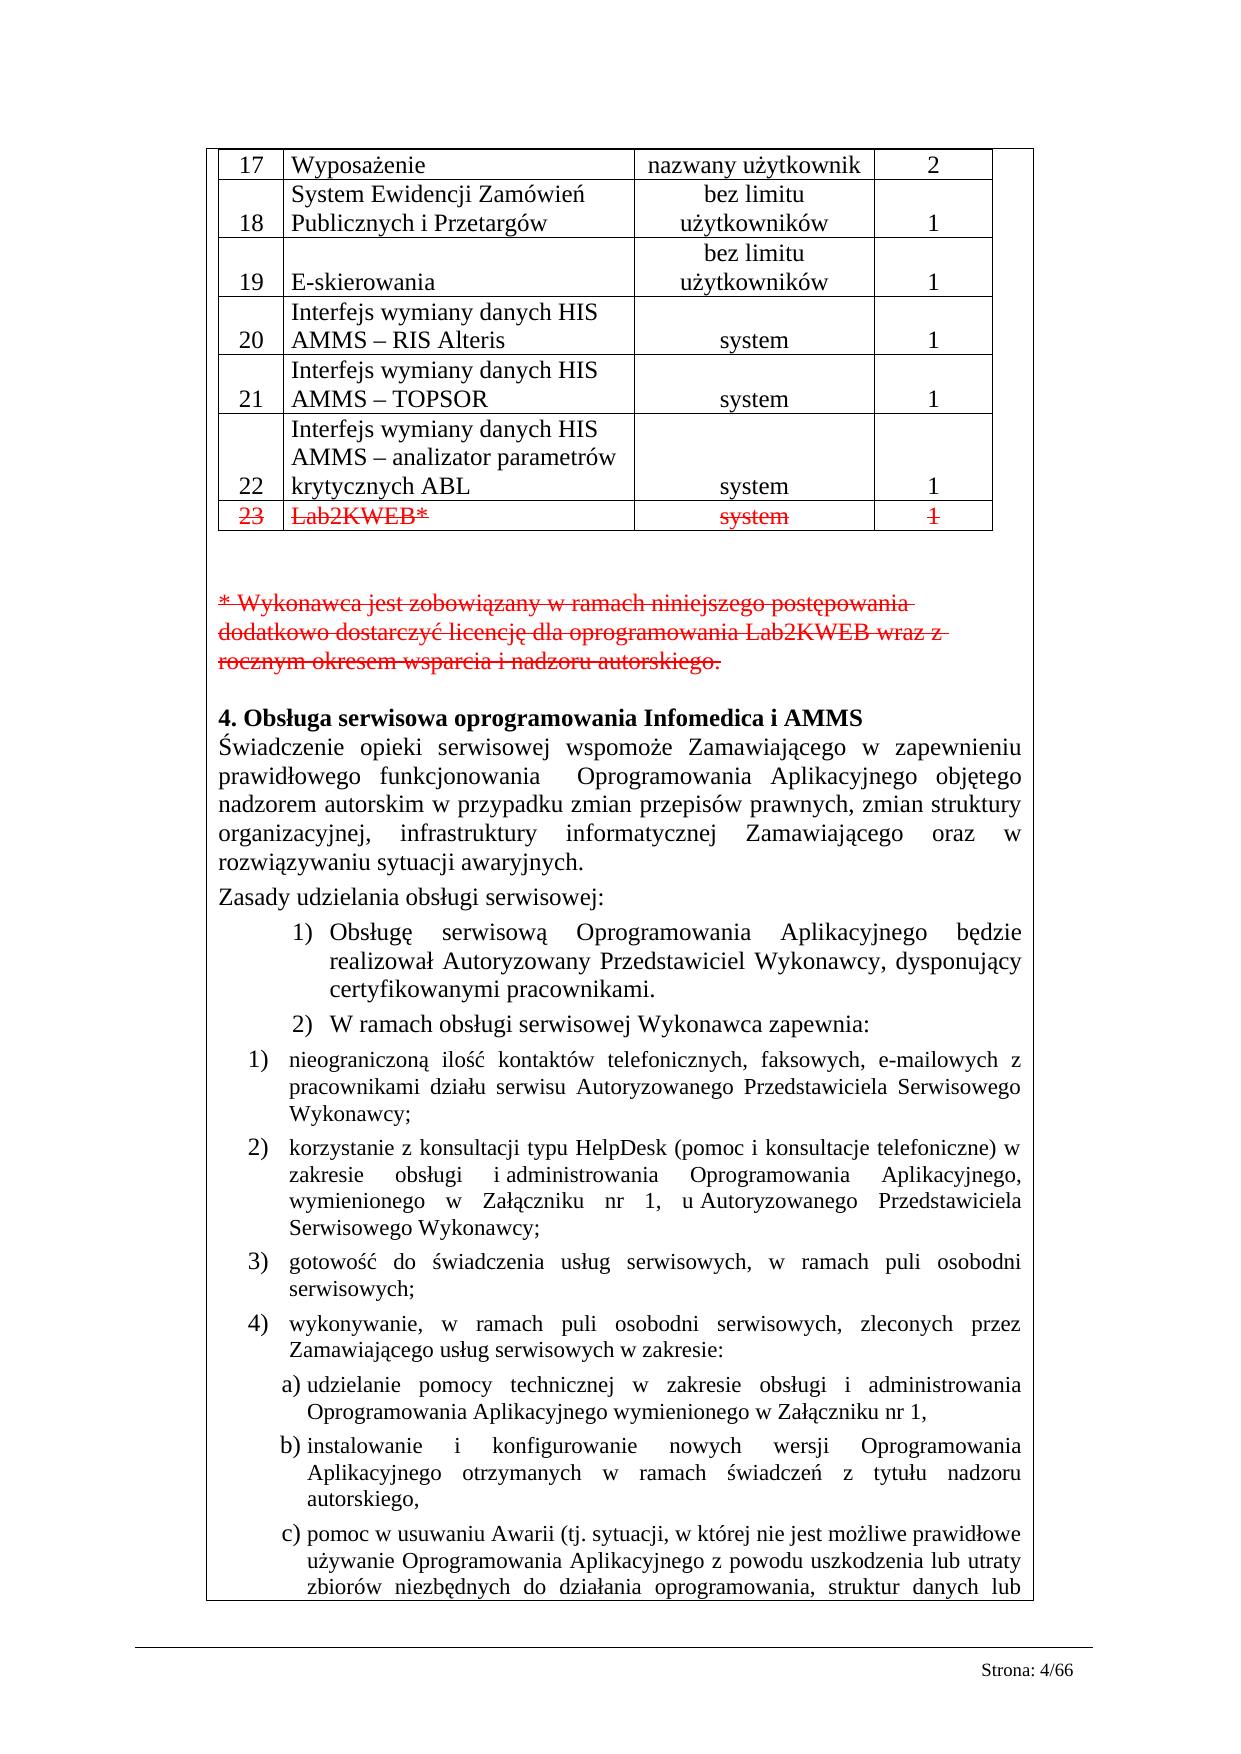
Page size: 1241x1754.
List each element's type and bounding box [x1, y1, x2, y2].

table_cell [207, 149, 1033, 1599]
